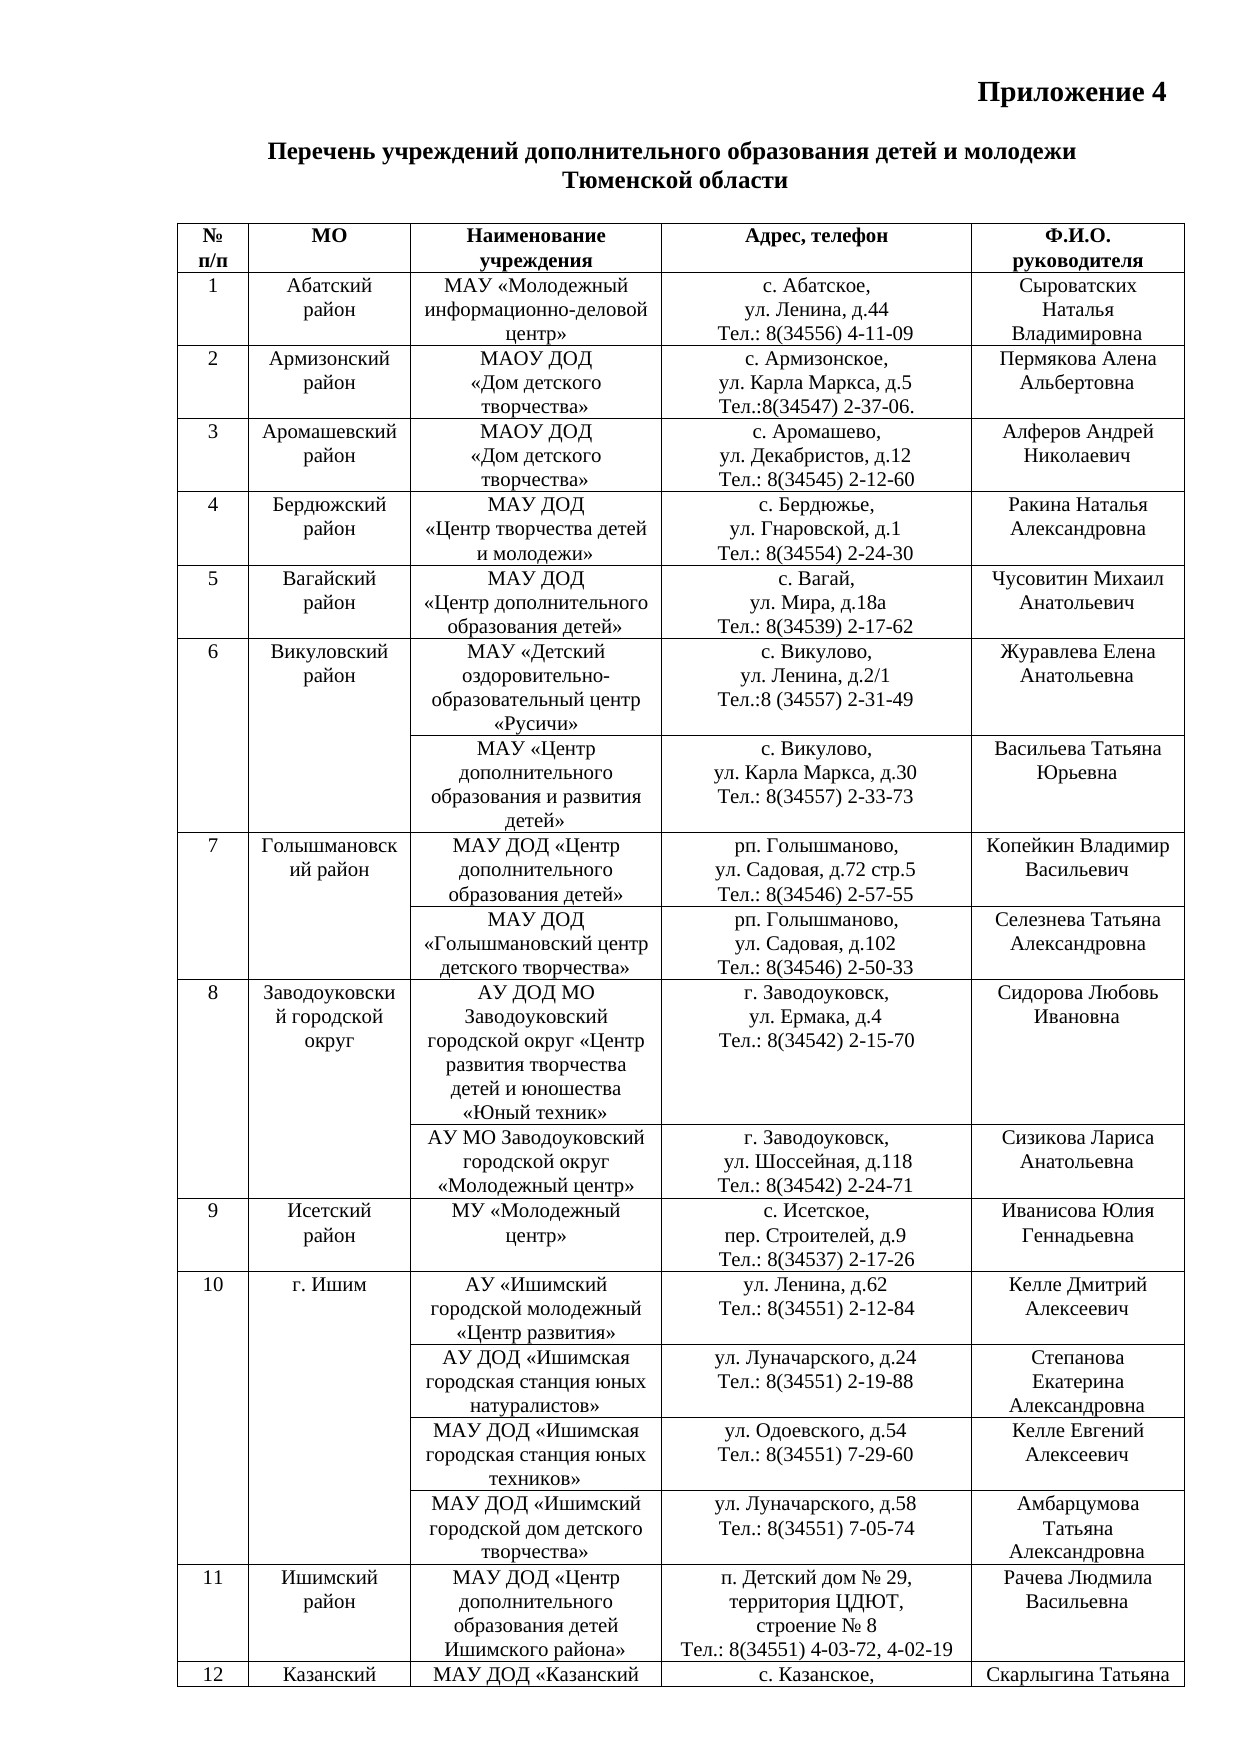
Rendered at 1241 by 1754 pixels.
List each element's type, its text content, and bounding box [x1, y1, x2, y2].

table_cell 9 [178, 1199, 248, 1271]
table_cell Аромашевский район [249, 419, 410, 491]
table_cell Ишимский район [249, 1565, 410, 1661]
table_cell АУ ДОД МО Заводоуковский городской округ «Центр развития творчества детей и юношества «Юный техник» [411, 980, 661, 1124]
table_cell Васильева Татьяна Юрьевна [972, 736, 1184, 832]
table_cell Пермякова Алена Альбертовна [972, 346, 1184, 418]
table_cell МАУ ДОД «Центр дополнительного образования детей» [411, 833, 661, 906]
table_cell 10 [178, 1272, 248, 1563]
table_cell г. Заводоуковск, ул. Шоссейная, д.118 Тел.: 8(34542) 2-24-71 [662, 1125, 971, 1197]
table_cell с. Абатское, ул. Ленина, д.44 Тел.: 8(34556) 4-11-09 [662, 273, 971, 345]
table_header № п/п [178, 224, 248, 272]
table_cell с. Викулово, ул. Карла Маркса, д.30 Тел.: 8(34557) 2-33-73 [662, 736, 971, 832]
table_cell 2 [178, 346, 248, 418]
table_cell Копейкин Владимир Васильевич [972, 833, 1184, 906]
table_cell Казанский район [249, 1662, 410, 1686]
table_cell МАУ ДОД «Ишимский городской дом детского творчества» [411, 1491, 661, 1563]
table_header Адрес, телефон [662, 224, 971, 272]
table_cell Сыроватских Наталья Владимировна [972, 273, 1184, 345]
table_cell с. Вагай, ул. Мира, д.18а Тел.: 8(34539) 2-17-62 [662, 566, 971, 638]
table_cell Чусовитин Михаил Анатольевич [972, 566, 1184, 638]
table_cell 12 [178, 1662, 248, 1686]
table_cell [662, 1662, 971, 1686]
table_cell МАУ «Центр дополнительного образования и развития детей» [411, 736, 661, 832]
table_cell Селезнева Татьяна Александровна [972, 907, 1184, 979]
table_cell г. Заводоуковск, ул. Ермака, д.4 Тел.: 8(34542) 2-15-70 [662, 980, 971, 1124]
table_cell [411, 1662, 661, 1686]
table_cell Журавлева Елена Анатольевна [972, 639, 1184, 735]
table_cell МАУ ДОД «Центр дополнительного образования детей» [411, 566, 661, 638]
table_cell Армизонский район [249, 346, 410, 418]
table_cell 4 [178, 492, 248, 564]
table_cell ул. Луначарского, д.24 Тел.: 8(34551) 2-19-88 [662, 1345, 971, 1417]
text Перечень учреждений дополнительного образования детей и молодежи [177, 136, 1167, 165]
table_cell Заводоуковский городской округ [249, 980, 410, 1197]
table_cell Викуловский район [249, 639, 410, 832]
table_cell 6 [178, 639, 248, 832]
table_cell АУ МО Заводоуковский городской округ «Молодежный центр» [411, 1125, 661, 1197]
table_cell ул. Луначарского, д.58 Тел.: 8(34551) 7-05-74 [662, 1491, 971, 1563]
subtitle Приложение 4 [177, 74, 1167, 107]
table_cell Иванисова Юлия Геннадьевна [972, 1199, 1184, 1271]
table_cell МАОУ ДОД «Дом детского творчества» [411, 346, 661, 418]
table_cell рп. Голышманово, ул. Садовая, д.72 стр.5 Тел.: 8(34546) 2-57-55 [662, 833, 971, 906]
table_cell Степанова Екатерина Александровна [972, 1345, 1184, 1417]
table_cell ул. Одоевского, д.54 Тел.: 8(34551) 7-29-60 [662, 1418, 971, 1490]
table_cell п. Детский дом № 29, территория ЦДЮТ, строение № 8 Тел.: 8(34551) 4-03-72, 4-02-19 [662, 1565, 971, 1661]
table_cell МУ «Молодежный центр» [411, 1199, 661, 1271]
table_header Ф.И.О. руководителя [972, 224, 1184, 272]
table_cell ул. Ленина, д.62 Тел.: 8(34551) 2-12-84 [662, 1272, 971, 1344]
table_cell Келле Дмитрий Алексеевич [972, 1272, 1184, 1344]
table_cell МАОУ ДОД «Дом детского творчества» [411, 419, 661, 491]
table_cell Сидорова Любовь Ивановна [972, 980, 1184, 1124]
table_cell МАУ ДОД «Центр творчества детей и молодежи» [411, 492, 661, 564]
table_cell Ракина Наталья Александровна [972, 492, 1184, 564]
table_cell г. Ишим [249, 1272, 410, 1563]
table_cell 5 [178, 566, 248, 638]
table_cell Абатский район [249, 273, 410, 345]
table_cell Алферов Андрей Николаевич [972, 419, 1184, 491]
table_cell рп. Голышманово, ул. Садовая, д.102 Тел.: 8(34546) 2-50-33 [662, 907, 971, 979]
table_cell Амбарцумова Татьяна Александровна [972, 1491, 1184, 1563]
table_cell 8 [178, 980, 248, 1197]
table_cell с. Исетское, пер. Строителей, д.9 Тел.: 8(34537) 2-17-26 [662, 1199, 971, 1271]
table_cell АУ ДОД «Ишимская городская станция юных натуралистов» [411, 1345, 661, 1417]
table_cell МАУ ДОД «Центр дополнительного образования детей Ишимского района» [411, 1565, 661, 1661]
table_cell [972, 1662, 1184, 1686]
table_cell Сизикова Лариса Анатольевна [972, 1125, 1184, 1197]
table_cell с. Аромашево, ул. Декабристов, д.12 Тел.: 8(34545) 2-12-60 [662, 419, 971, 491]
table_cell МАУ «Детский оздоровительно-образовательный центр «Русичи» [411, 639, 661, 735]
table_cell Вагайский район [249, 566, 410, 638]
table_cell с. Армизонское, ул. Карла Маркса, д.5 Тел.:8(34547) 2-37-06. [662, 346, 971, 418]
table_cell с. Викулово, ул. Ленина, д.2/1 Тел.:8 (34557) 2-31-49 [662, 639, 971, 735]
table_cell с. Бердюжье, ул. Гнаровской, д.1 Тел.: 8(34554) 2-24-30 [662, 492, 971, 564]
table_header МО [249, 224, 410, 272]
table_cell 11 [178, 1565, 248, 1661]
table_cell МАУ ДОД «Голышмановский центр детского творчества» [411, 907, 661, 979]
table_header Наименование учреждения [411, 224, 661, 272]
table_cell 3 [178, 419, 248, 491]
table_cell Голышмановский район [249, 833, 410, 979]
table_cell МАУ «Молодежный информационно-деловой центр» [411, 273, 661, 345]
table_cell 1 [178, 273, 248, 345]
text Тюменской области [177, 165, 1167, 194]
table_cell МАУ ДОД «Ишимская городская станция юных техников» [411, 1418, 661, 1490]
table_cell 7 [178, 833, 248, 979]
table_cell Рачева Людмила Васильевна [972, 1565, 1184, 1661]
table_cell АУ «Ишимский городской молодежный «Центр развития» [411, 1272, 661, 1344]
table_cell Бердюжский район [249, 492, 410, 564]
table_cell Исетский район [249, 1199, 410, 1271]
table_cell Келле Евгений Алексеевич [972, 1418, 1184, 1490]
